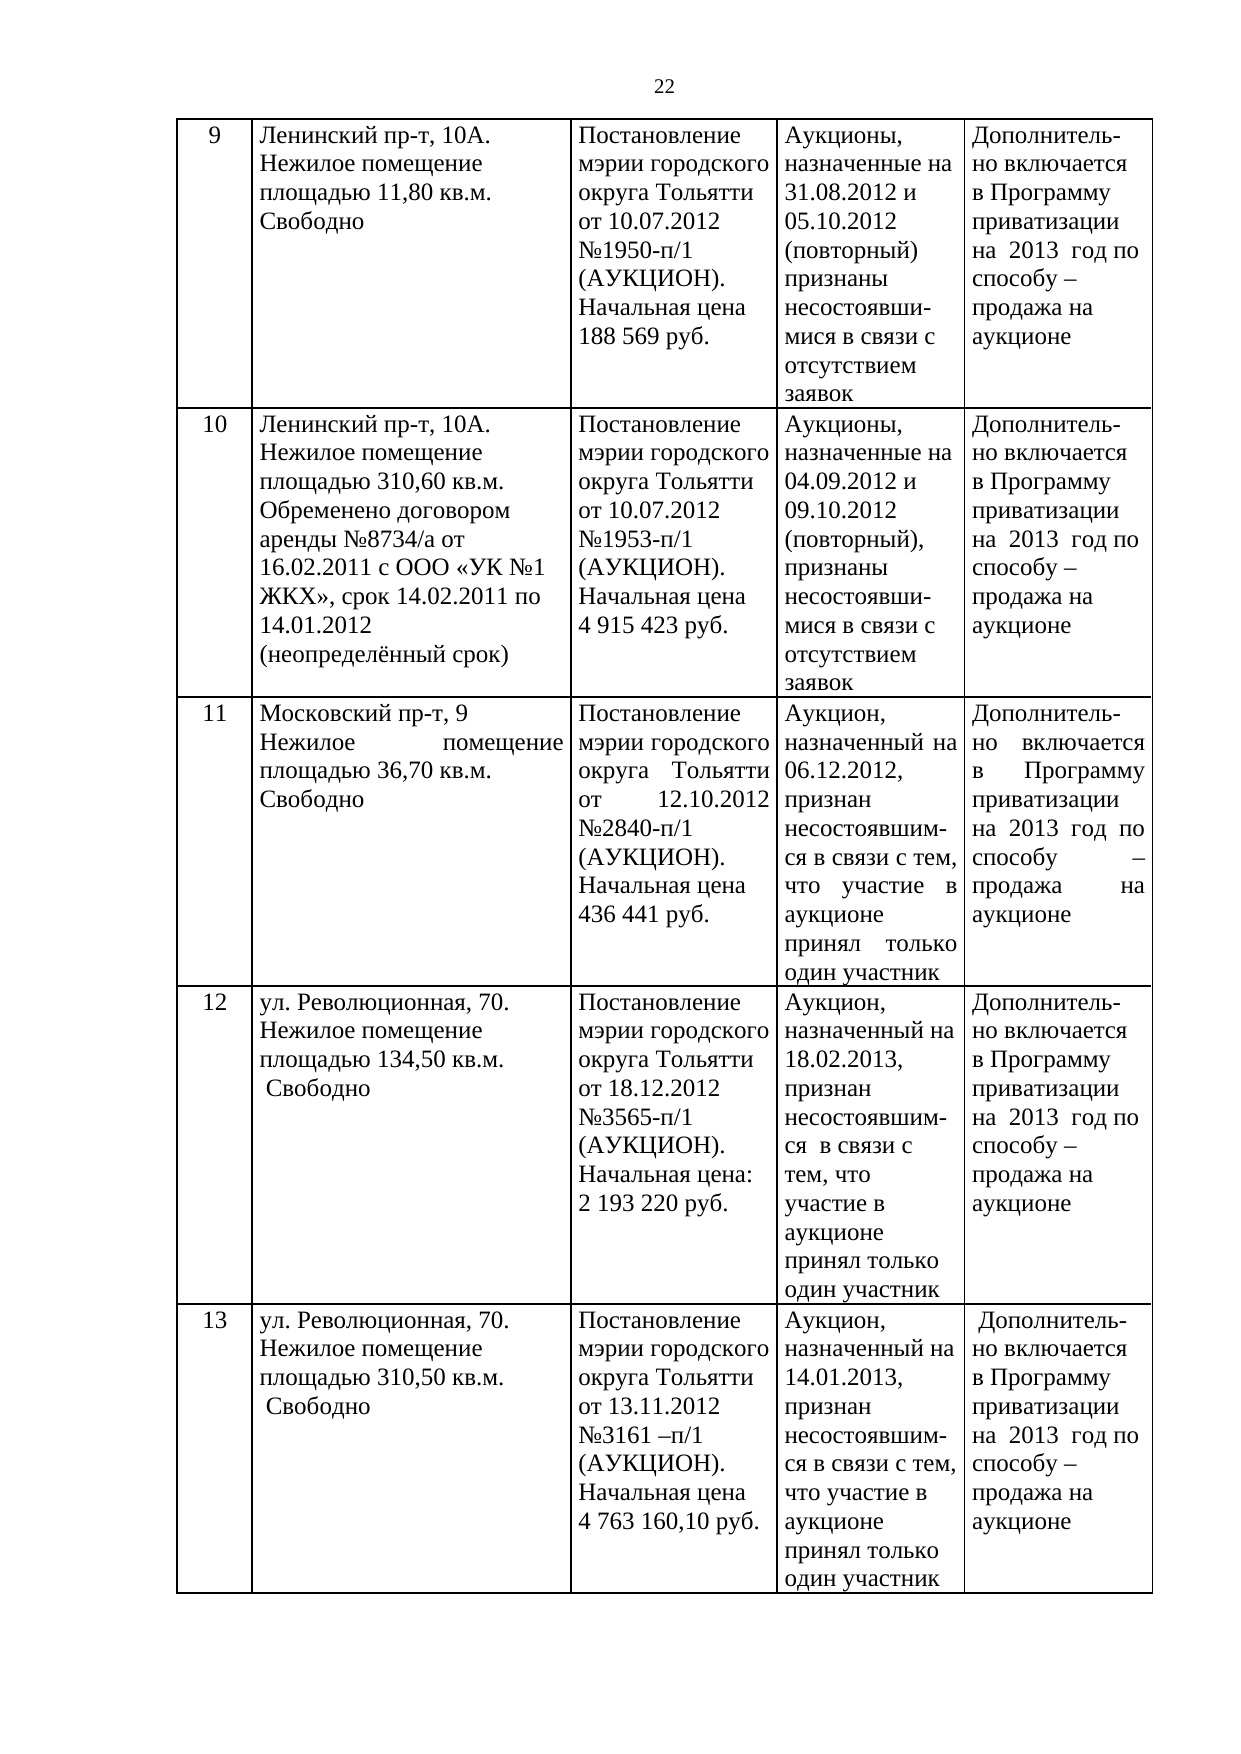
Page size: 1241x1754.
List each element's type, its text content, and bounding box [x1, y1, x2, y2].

table_cell Аукционы, назначенные на 31.08.2012 и 05.10.2012 (повторный) признаны несостоявши-мися в связи с отсутствием заявок [778, 120, 964, 407]
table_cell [965, 120, 1152, 407]
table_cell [965, 1303, 1152, 1592]
table_cell Дополнитель-но включается в Программу приватизации на 2013 год по способу – продажа на аукционе [965, 985, 1152, 1303]
table_cell Постановление мэрии городского округа Тольятти от 10.07.2012 №1950-п/1 (АУКЦИОН). Начальная цена 188 569 руб. [572, 120, 776, 407]
table_cell ул. Революционная, 70. Нежилое помещение площадью 134,50 кв.м. Свободно [253, 987, 570, 1303]
table_cell Московский пр-т, 9 Нежилое помещение площадью 36,70 кв.м. Свободно [253, 698, 570, 985]
table_cell 10 [178, 409, 251, 696]
table_cell Постановление мэрии городского округа Тольятти от 18.12.2012 №3565-п/1 (АУКЦИОН). Начальная цена: 2 193 220 руб. [572, 987, 776, 1303]
table_cell Аукцион, назначенный на 18.02.2013, признан несостоявшим-ся в связи с тем, что участие в аукционе принял только один участник [778, 987, 964, 1303]
table_cell Аукцион, назначенный на 14.01.2013, признан несостоявшим-ся в связи с тем, что участие в аукционе принял только один участник [778, 1305, 964, 1592]
table_cell Постановление мэрии городского округа Тольятти от 13.11.2012 №3161 –п/1 (АУКЦИОН). Начальная цена 4 763 160,10 руб. [572, 1305, 776, 1592]
table_cell 12 [178, 987, 251, 1303]
table_cell ул. Революционная, 70. Нежилое помещение площадью 310,50 кв.м. Свободно [253, 1305, 570, 1592]
table_cell 13 [178, 1305, 251, 1592]
table_cell Аукцион, назначенный на 06.12.2012, признан несостоявшим-ся в связи с тем, что участие в аукционе принял только один участник [778, 698, 964, 985]
table_cell 9 [178, 120, 251, 407]
table_cell Постановление мэрии городского округа Тольятти от 10.07.2012 №1953-п/1 (АУКЦИОН). Начальная цена 4 915 423 руб. [572, 409, 776, 696]
table_cell Ленинский пр-т, 10А. Нежилое помещение площадью 11,80 кв.м. Свободно [253, 120, 570, 407]
table_cell Дополнитель-но включается в Программу приватизации на 2013 год по способу – продажа на аукционе [965, 407, 1152, 696]
table_cell Аукционы, назначенные на 04.09.2012 и 09.10.2012 (повторный), признаны несостоявши-мися в связи с отсутствием заявок [778, 409, 964, 696]
table_cell Постановление мэрии городского округа Тольятти от 12.10.2012 №2840-п/1 (АУКЦИОН). Начальная цена 436 441 руб. [572, 698, 776, 985]
table_cell 11 [178, 698, 251, 985]
table_cell Дополнитель-но включается в Программу приватизации на 2013 год по способу – продажа на аукционе [965, 696, 1152, 985]
table_cell Ленинский пр-т, 10А. Нежилое помещение площадью 310,60 кв.м. Обременено договором аренды №8734/а от 16.02.2011 с ООО «УК №1 ЖКХ», срок 14.02.2011 по 14.01.2012 (неопределённый срок) [253, 409, 570, 696]
